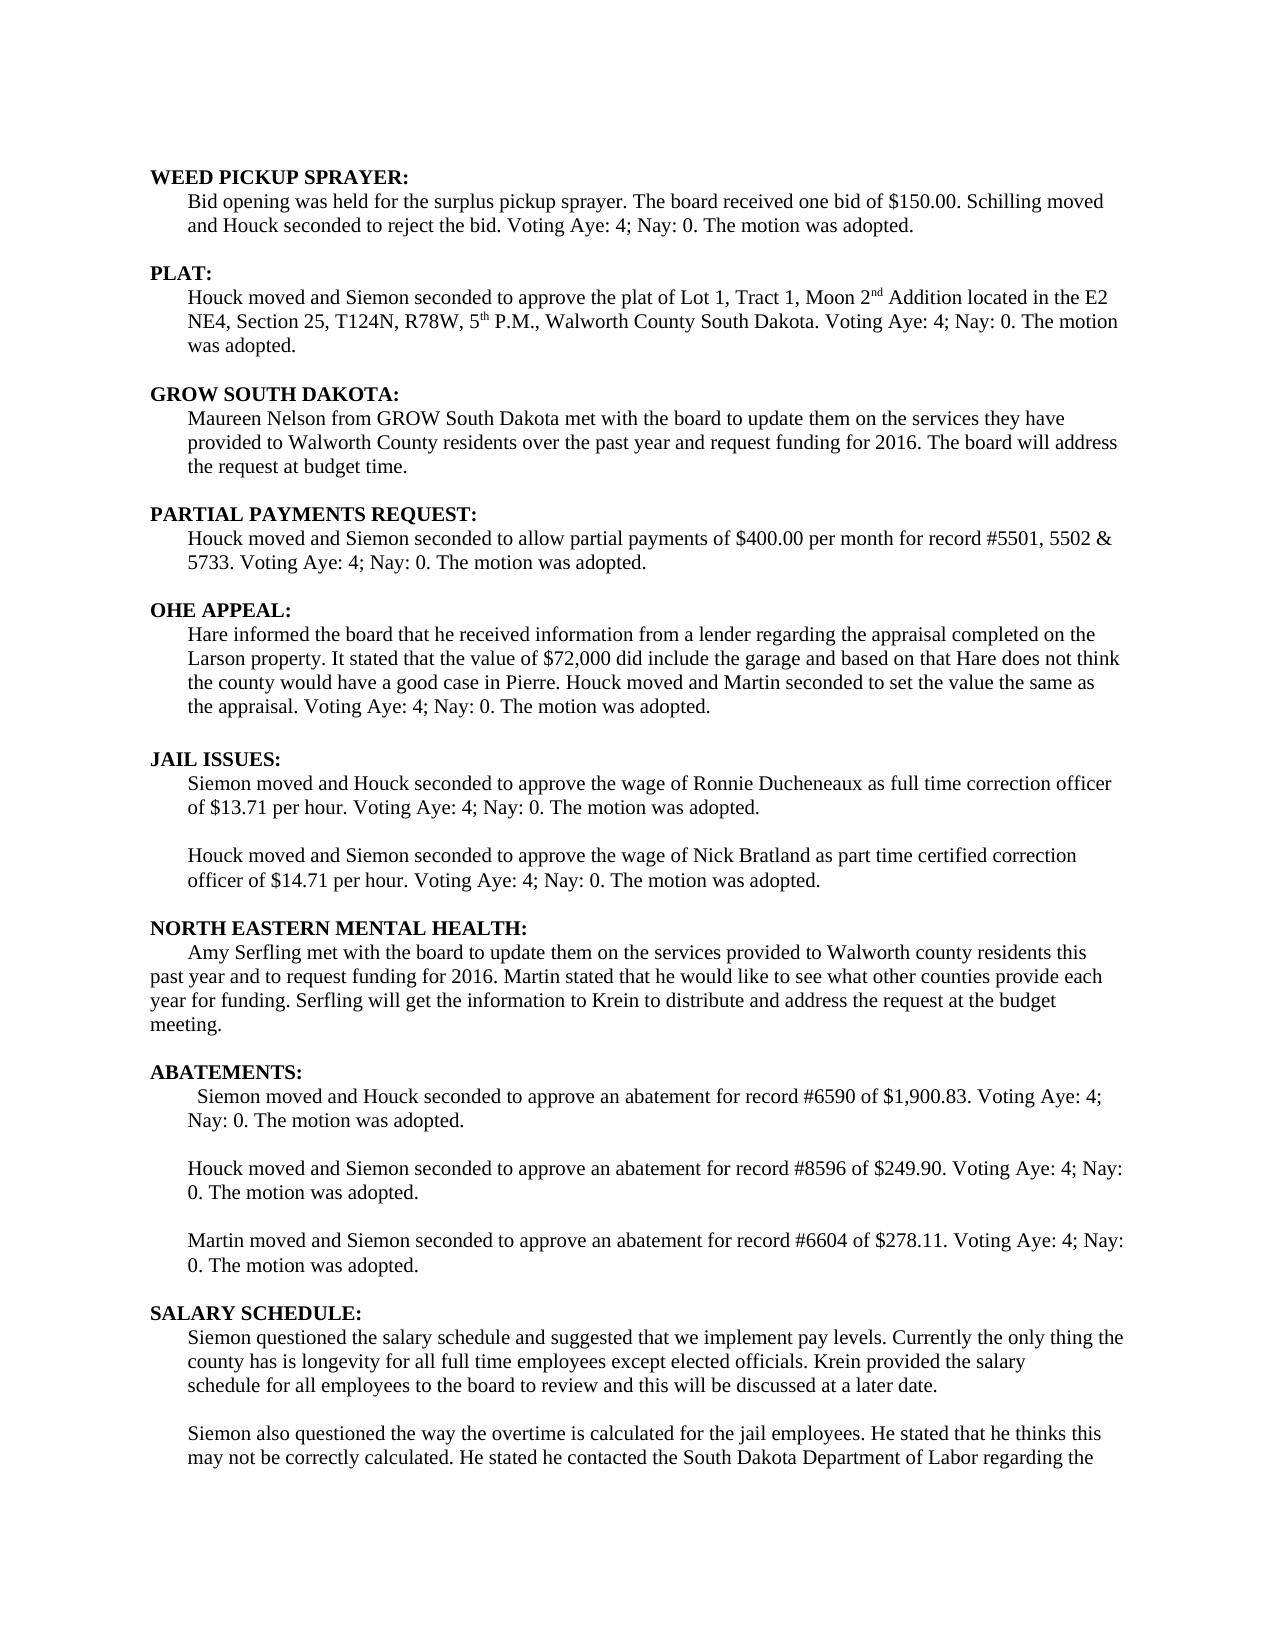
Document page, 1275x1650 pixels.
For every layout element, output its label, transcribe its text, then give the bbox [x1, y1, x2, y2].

text PLAT: [150, 261, 1125, 285]
text Houck moved and Siemon seconded to approve the wage of Nick Bratland as part time certified correction officer of $14.71 per hour. Voting Aye: 4; Nay: 0. The motion was adopted. [150, 843, 1125, 892]
text Siemon moved and Houck seconded to approve the wage of Ronnie Ducheneaux as full time correction officer of $13.71 per hour. Voting Aye: 4; Nay: 0. The motion was adopted. [150, 771, 1125, 819]
text NORTH EASTERN MENTAL HEALTH: [150, 916, 1125, 940]
text Siemon moved and Houck seconded to approve an abatement for record #6590 of $1,900.83. Voting Aye: 4; Nay: 0. The motion was adopted. [150, 1084, 1125, 1132]
text JAIL ISSUES: [150, 747, 1125, 771]
text Amy Serfling met with the board to update them on the services provided to Walworth county residents this past year and to request funding for 2016. Martin stated that he would like to see what other counties provide each year for funding. Serfling will get the information to Krein to distribute and address the request at the budget meeting. [150, 940, 1125, 1036]
text WEED PICKUP SPRAYER: [150, 165, 1125, 189]
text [150, 1421, 1125, 1469]
text Houck moved and Siemon seconded to allow partial payments of $400.00 per month for record #5501, 5502 & 5733. Voting Aye: 4; Nay: 0. The motion was adopted. [150, 526, 1125, 574]
text ABATEMENTS: [150, 1060, 1125, 1084]
text Siemon questioned the salary schedule and suggested that we implement pay levels. Currently the only thing the county has is longevity for all full time employees except elected officials. Krein provided the salary schedule for all employees to the board to review and this will be discussed at a later date. [150, 1325, 1125, 1397]
text Hare informed the board that he received information from a lender regarding the appraisal completed on the Larson property. It stated that the value of $72,000 did include the garage and based on that Hare does not think the county would have a good case in Pierre. Houck moved and Martin seconded to set the value the same as the appraisal. Voting Aye: 4; Nay: 0. The motion was adopted. [150, 622, 1125, 718]
text Maureen Nelson from GROW South Dakota met with the board to update them on the services they have provided to Walworth County residents over the past year and request funding for 2016. The board will address the request at budget time. [150, 406, 1125, 478]
text Bid opening was held for the surplus pickup sprayer. The board received one bid of $150.00. Schilling moved and Houck seconded to reject the bid. Voting Aye: 4; Nay: 0. The motion was adopted. [150, 189, 1125, 237]
text Houck moved and Siemon seconded to approve the plat of Lot 1, Tract 1, Moon 2nd Addition located in the E2 NE4, Section 25, T124N, R78W, 5th P.M., Walworth County South Dakota. Voting Aye: 4; Nay: 0. The motion was adopted. [150, 285, 1125, 357]
text GROW SOUTH DAKOTA: [150, 382, 1125, 406]
text Martin moved and Siemon seconded to approve an abatement for record #6604 of $278.11. Voting Aye: 4; Nay: 0. The motion was adopted. [150, 1228, 1125, 1277]
text OHE APPEAL: [150, 598, 1125, 622]
text SALARY SCHEDULE: [150, 1301, 1125, 1325]
text Houck moved and Siemon seconded to approve an abatement for record #8596 of $249.90. Voting Aye: 4; Nay: 0. The motion was adopted. [150, 1156, 1125, 1204]
text PARTIAL PAYMENTS REQUEST: [150, 502, 1125, 526]
